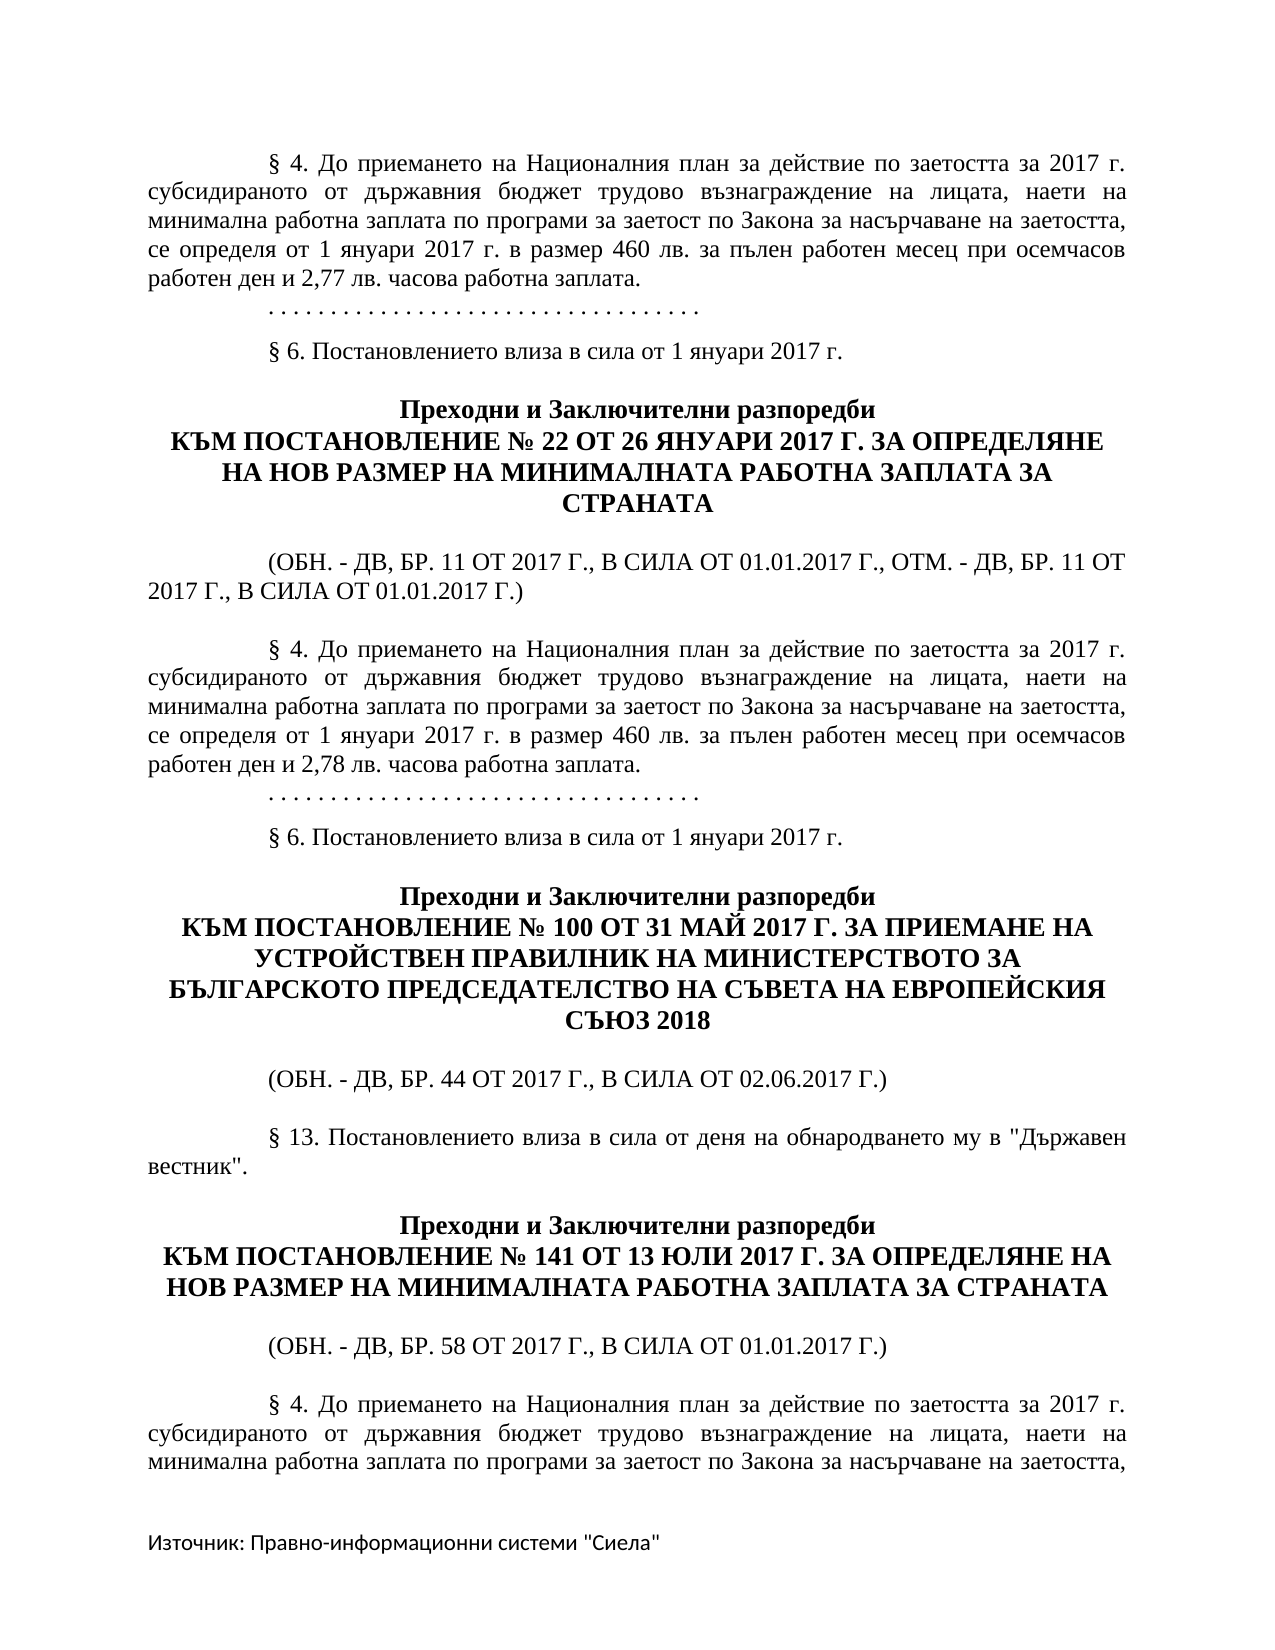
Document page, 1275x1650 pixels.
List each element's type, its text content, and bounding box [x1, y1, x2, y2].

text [148, 1389, 1127, 1475]
text Преходни и Заключителни разпоредби КЪМ ПОСТАНОВЛЕНИЕ № 141 ОТ 13 ЮЛИ 2017 Г. ЗА ОПРЕДЕЛЯНЕ НА НОВ РАЗМЕР НА МИНИМАЛНАТА РАБОТНА ЗАПЛАТА ЗА СТРАНАТА [148, 1209, 1127, 1302]
text . . . . . . . . . . . . . . . . . . . . . . . . . . . . . . . . . . . [148, 777, 1127, 806]
text Преходни и Заключителни разпоредби КЪМ ПОСТАНОВЛЕНИЕ № 22 ОТ 26 ЯНУАРИ 2017 Г. ЗА ОПРЕДЕЛЯНЕ НА НОВ РАЗМЕР НА МИНИМАЛНАТА РАБОТНА ЗАПЛАТА ЗА СТРАНАТА [148, 394, 1127, 518]
text (ОБН. - ДВ, БР. 58 ОТ 2017 Г., В СИЛА ОТ 01.01.2017 Г.) [148, 1331, 1127, 1360]
text . . . . . . . . . . . . . . . . . . . . . . . . . . . . . . . . . . . [148, 291, 1127, 320]
text § 6. Постановлението влиза в сила от 1 януари 2017 г. [148, 336, 1127, 364]
text § 4. До приемането на Националния план за действие по заетостта за 2017 г. субсидираното от държавния бюджет трудово възнаграждение на лицата, наети на минимална работна заплата по програми за заетост по Закона за насърчаване на заетостта, се определя от 1 януари 2017 г. в размер 460 лв. за пълен работен месец при осемчасов работен ден и 2,77 лв. часова работна заплата. [148, 148, 1127, 291]
text (ОБН. - ДВ, БР. 11 ОТ 2017 Г., В СИЛА ОТ 01.01.2017 Г., ОТМ. - ДВ, БР. 11 ОТ 2017 Г., В СИЛА ОТ 01.01.2017 Г.) [148, 547, 1127, 605]
text (ОБН. - ДВ, БР. 44 ОТ 2017 Г., В СИЛА ОТ 02.06.2017 Г.) [148, 1064, 1127, 1093]
text Преходни и Заключителни разпоредби КЪМ ПОСТАНОВЛЕНИЕ № 100 ОТ 31 МАЙ 2017 Г. ЗА ПРИЕМАНЕ НА УСТРОЙСТВЕН ПРАВИЛНИК НА МИНИСТЕРСТВОТО ЗА БЪЛГАРСКОТО ПРЕДСЕДАТЕЛСТВО НА СЪВЕТА НА ЕВРОПЕЙСКИЯ СЪЮЗ 2018 [148, 880, 1127, 1035]
text § 6. Постановлението влиза в сила от 1 януари 2017 г. [148, 822, 1127, 851]
text § 13. Постановлението влиза в сила от деня на обнародването му в "Държавен вестник". [148, 1122, 1127, 1179]
